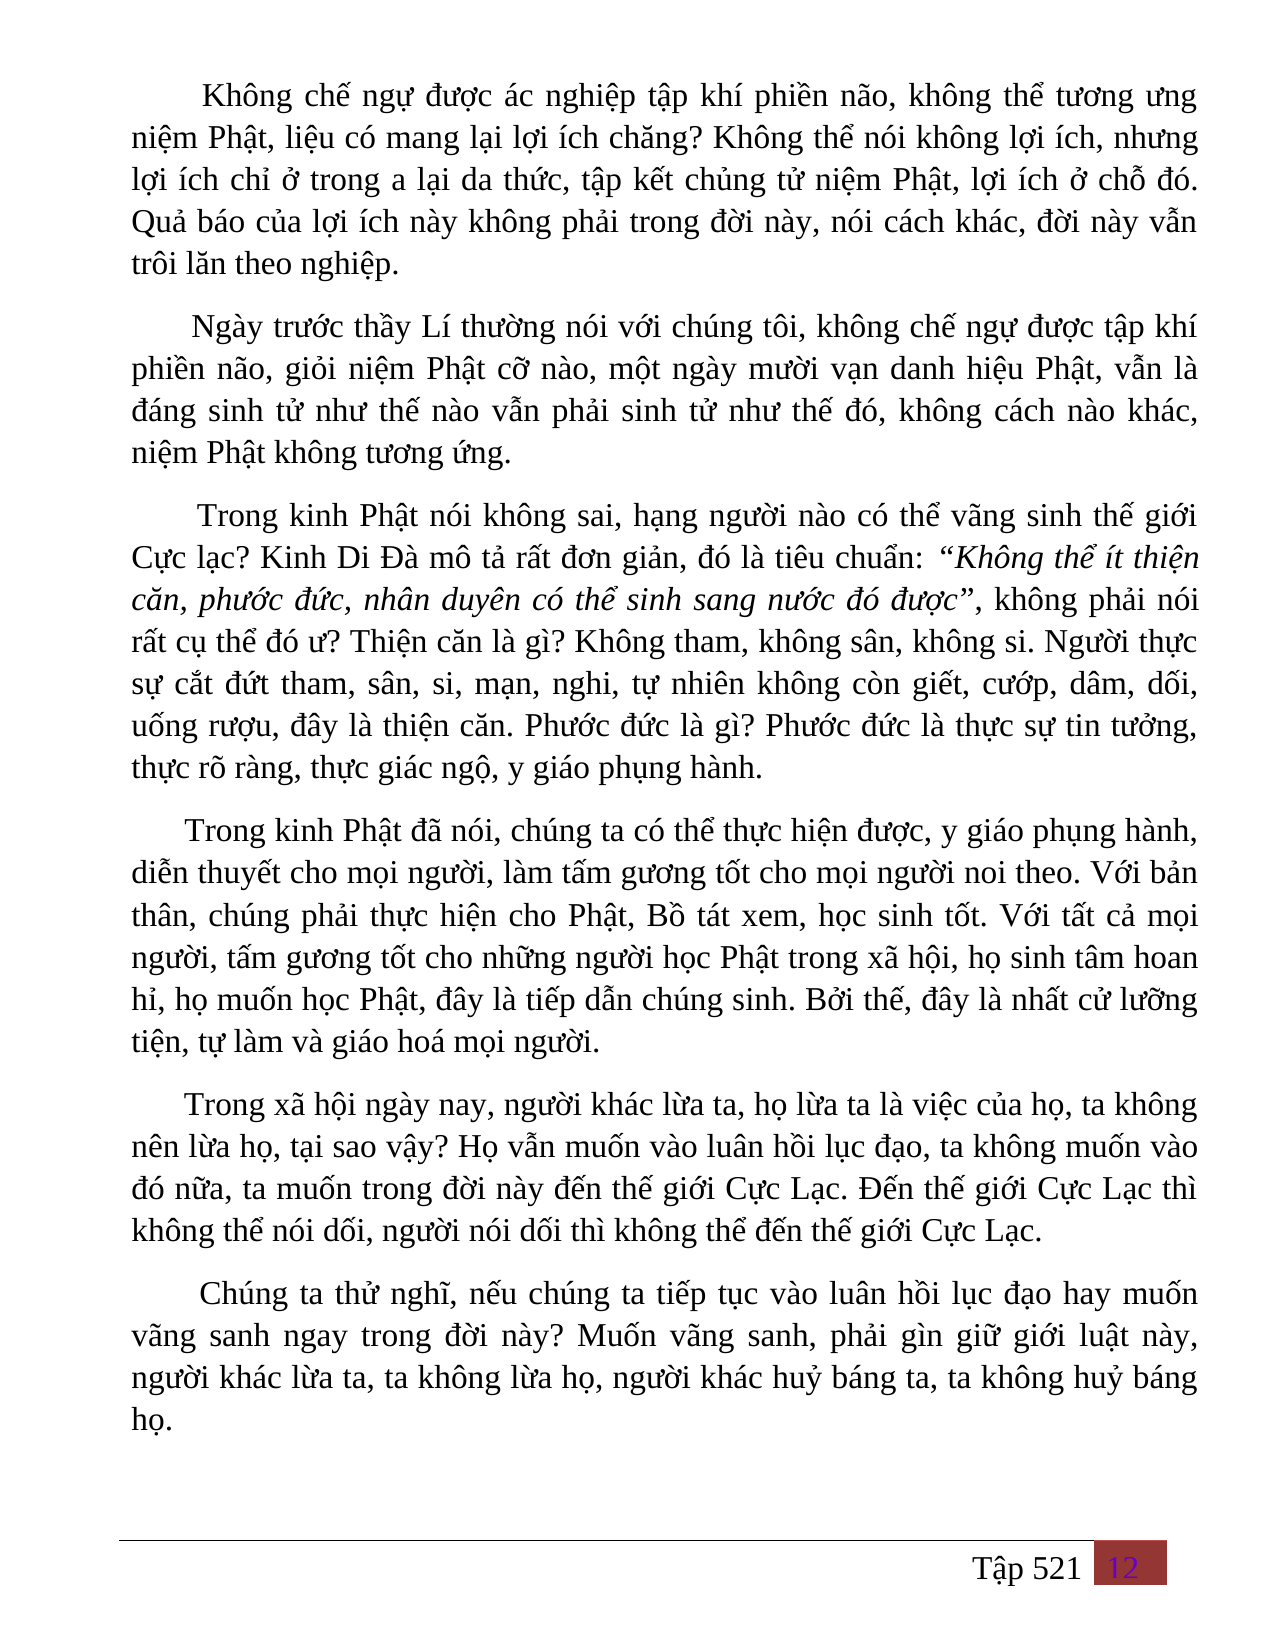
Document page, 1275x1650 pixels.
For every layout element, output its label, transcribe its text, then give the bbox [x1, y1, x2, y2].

text Chúng ta thử nghĩ, nếu chúng ta tiếp tục vào luân hồi lục đạo hay muốn vãng sanh ngay trong đời này? Muốn vãng sanh, phải gìn giữ giới luật này, người khác lừa ta, ta không lừa họ, người khác huỷ báng ta, ta không huỷ báng họ. [131, 1273, 1200, 1438]
text Không chế ngự được ác nghiệp tập khí phiền não, không thể tương ưng niệm Phật, liệu có mang lại lợi ích chăng? Không thể nói không lợi ích, nhưng lợi ích chỉ ở trong a lại da thức, tập kết chủng tử niệm Phật, lợi ích ở chỗ đó. Quả báo của lợi ích này không phải trong đời này, nói cách khác, đời này vẫn trôi lăn theo nghiệp. [131, 75, 1200, 281]
text Trong kinh Phật đã nói, chúng ta có thể thực hiện được, y giáo phụng hành, diễn thuyết cho mọi người, làm tấm gương tốt cho mọi người noi theo. Với bản thân, chúng phải thực hiện cho Phật, Bồ tát xem, học sinh tốt. Với tất cả mọi người, tấm gương tốt cho những người học Phật trong xã hội, họ sinh tâm hoan hỉ, họ muốn học Phật, đây là tiếp dẫn chúng sinh. Bởi thế, đây là nhất cử lưỡng tiện, tự làm và giáo hoá mọi người. [131, 811, 1200, 1059]
text Trong xã hội ngày nay, người khác lừa ta, họ lừa ta là việc của họ, ta không nên lừa họ, tại sao vậy? Họ vẫn muốn vào luân hồi lục đạo, ta không muốn vào đó nữa, ta muốn trong đời này đến thế giới Cực Lạc. Đến thế giới Cực Lạc thì không thể nói dối, người nói dối thì không thể đến thế giới Cực Lạc. [131, 1084, 1200, 1248]
text Trong kinh Phật nói không sai, hạng người nào có thể vãng sinh thế giới Cực lạc? Kinh Di Đà mô tả rất đơn giản, đó là tiêu chuẩn: “Không thể ít thiện căn, phước đức, nhân duyên có thể sinh sang nước đó được”, không phải nói rất cụ thể đó ư? Thiện căn là gì? Không tham, không sân, không si. Người thực sự cắt đứt tham, sân, si, mạn, nghi, tự nhiên không còn giết, cướp, dâm, dối, uống rượu, đây là thiện căn. Phước đức là gì? Phước đức là thực sự tin tưởng, thực rõ ràng, thực giác ngộ, y giáo phụng hành. [131, 495, 1200, 786]
text Ngày trước thầy Lí thường nói với chúng tôi, không chế ngự được tập khí phiền não, giỏi niệm Phật cỡ nào, một ngày mười vạn danh hiệu Phật, vẫn là đáng sinh tử như thế nào vẫn phải sinh tử như thế đó, không cách nào khác, niệm Phật không tương ứng. [131, 306, 1200, 471]
